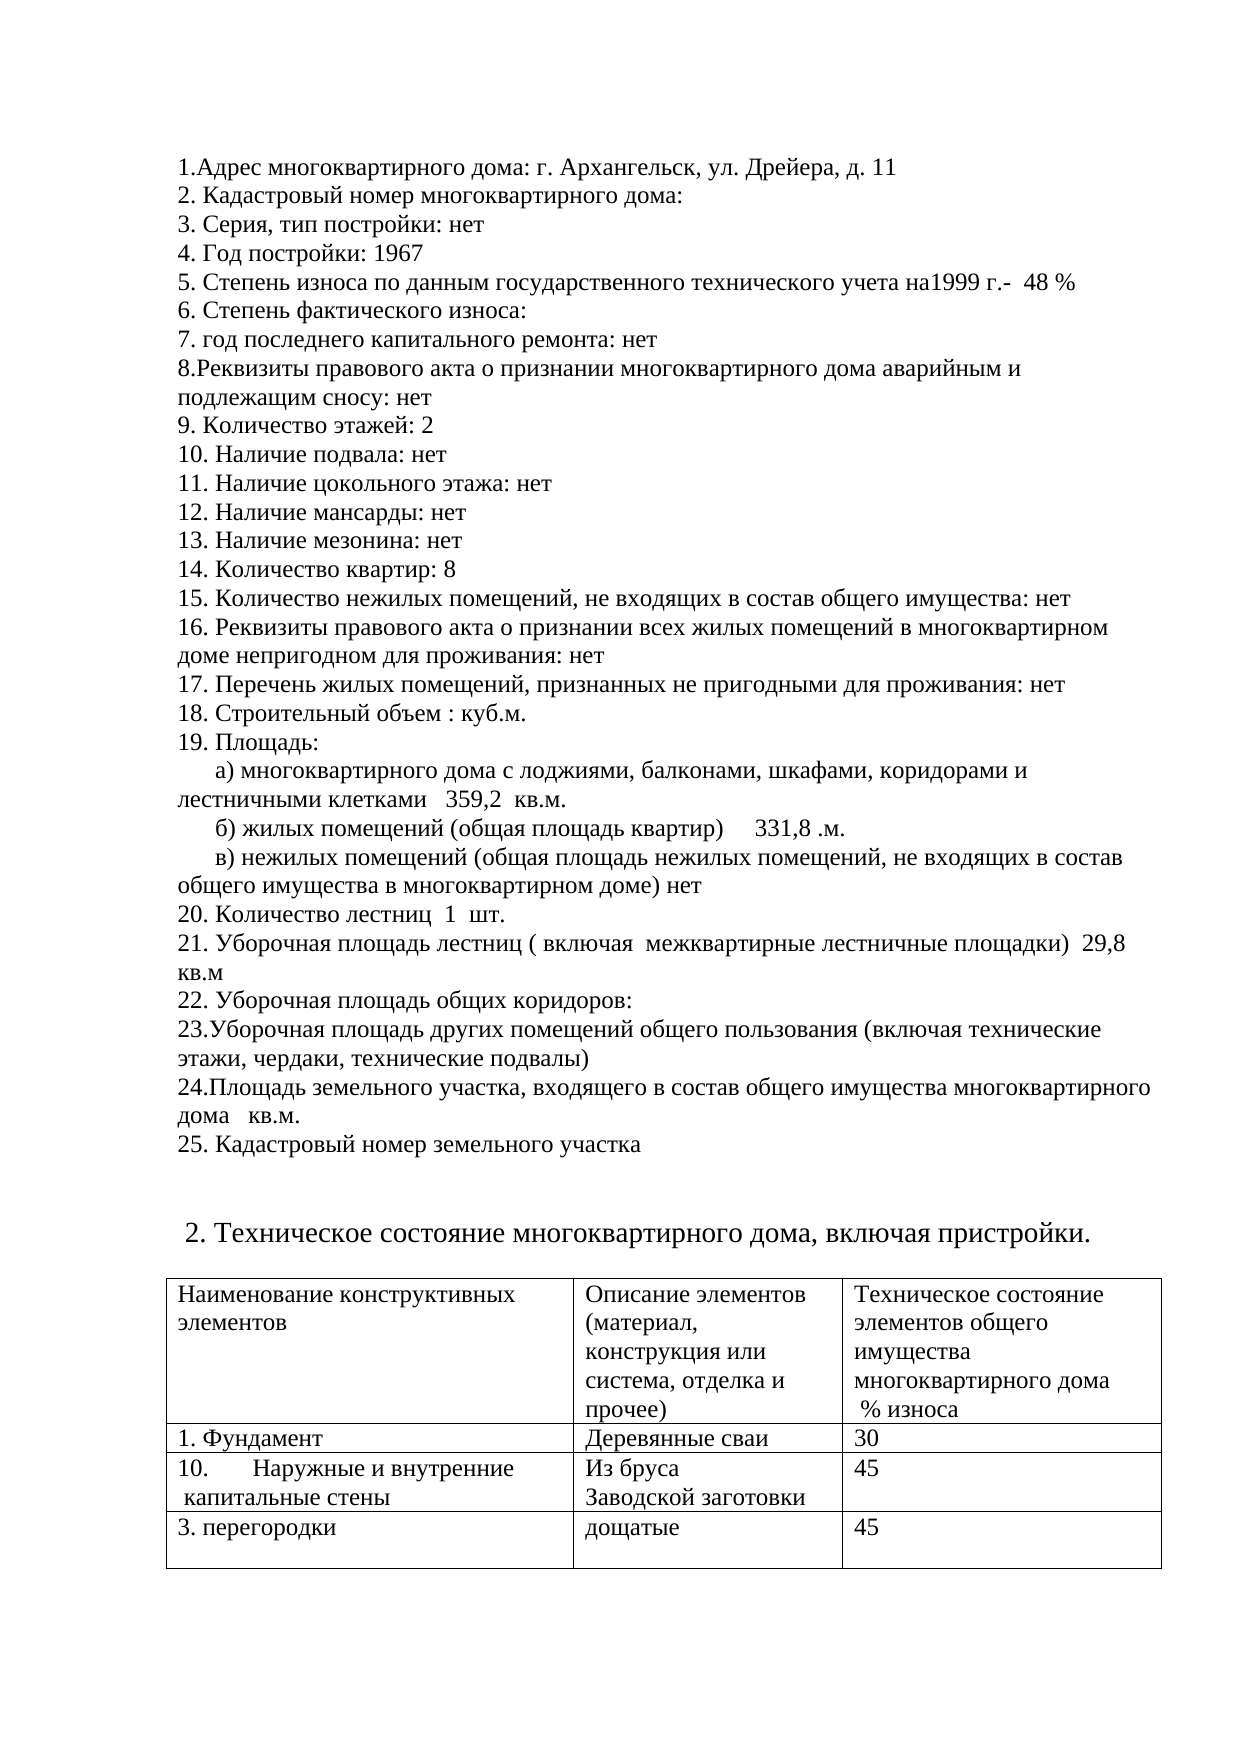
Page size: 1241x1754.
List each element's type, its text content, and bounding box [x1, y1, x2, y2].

table_cell 30 [843, 1424, 1161, 1452]
text 11. Наличие цокольного этажа: нет [177, 468, 1152, 497]
text 14. Количество квартир: 8 [177, 554, 1152, 583]
table_cell Из бруса Заводской заготовки [574, 1453, 842, 1511]
table_cell 3. перегородки [167, 1512, 573, 1568]
text 1.Адрес многоквартирного дома: г. Архангельск, ул. Дрейера, д. 11 [177, 152, 1152, 180]
text 21. Уборочная площадь лестниц ( включая межквартирные лестничные площадки) 29,8 кв.м [177, 928, 1152, 985]
text 6. Степень фактического износа: [177, 295, 1152, 324]
text 25. Кадастровый номер земельного участка [177, 1129, 1152, 1158]
table_header Описание элементов (материал, конструкция или система, отделка и прочее) [574, 1279, 842, 1422]
text в) нежилых помещений (общая площадь нежилых помещений, не входящих в состав общего имущества в многоквартирном доме) нет [177, 842, 1152, 899]
text 4. Год постройки: 1967 [177, 238, 1152, 267]
text 18. Строительный объем : куб.м. [177, 698, 1152, 727]
text 15. Количество нежилых помещений, не входящих в состав общего имущества: нет [177, 583, 1152, 612]
text 2. Кадастровый номер многоквартирного дома: [177, 180, 1152, 209]
text 2. Техническое состояние многоквартирного дома, включая пристройки. [177, 1215, 1152, 1249]
text 23.Уборочная площадь других помещений общего пользования (включая технические этажи, чердаки, технические подвалы) [177, 1014, 1152, 1072]
table_cell Деревянные сваи [574, 1424, 842, 1452]
text 5. Степень износа по данным государственного технического учета на1999 г.- 48 % [177, 267, 1152, 295]
text б) жилых помещений (общая площадь квартир) 331,8 .м. [177, 813, 1152, 842]
table_cell 45 [843, 1512, 1161, 1568]
text 20. Количество лестниц 1 шт. [177, 899, 1152, 928]
table_cell 45 [843, 1453, 1161, 1511]
table_cell 1. Фундамент [167, 1424, 573, 1452]
table_cell Наружные и внутренние капитальные стены [167, 1453, 573, 1511]
text 24.Площадь земельного участка, входящего в состав общего имущества многоквартирного дома кв.м. [177, 1072, 1152, 1129]
text 10. Наличие подвала: нет [177, 439, 1152, 468]
text 22. Уборочная площадь общих коридоров: [177, 985, 1152, 1014]
text 8.Реквизиты правового акта о признании многоквартирного дома аварийным и подлежащим сносу: нет [177, 353, 1152, 410]
text 7. год последнего капитального ремонта: нет [177, 324, 1152, 353]
text 19. Площадь: [177, 727, 1152, 755]
text 3. Серия, тип постройки: нет [177, 209, 1152, 238]
text 12. Наличие мансарды: нет [177, 497, 1152, 525]
table_cell дощатые [574, 1512, 842, 1568]
text 9. Количество этажей: 2 [177, 410, 1152, 439]
text 17. Перечень жилых помещений, признанных не пригодными для проживания: нет [177, 669, 1152, 698]
text 16. Реквизиты правового акта о признании всех жилых помещений в многоквартирном доме непригодном для проживания: нет [177, 612, 1152, 669]
table_header Наименование конструктивных элементов [167, 1279, 573, 1422]
text а) многоквартирного дома с лоджиями, балконами, шкафами, коридорами и лестничными клетками 359,2 кв.м. [177, 755, 1152, 813]
text 13. Наличие мезонина: нет [177, 525, 1152, 554]
table_header Техническое состояние элементов общего имущества многоквартирного дома % износа [843, 1279, 1161, 1422]
